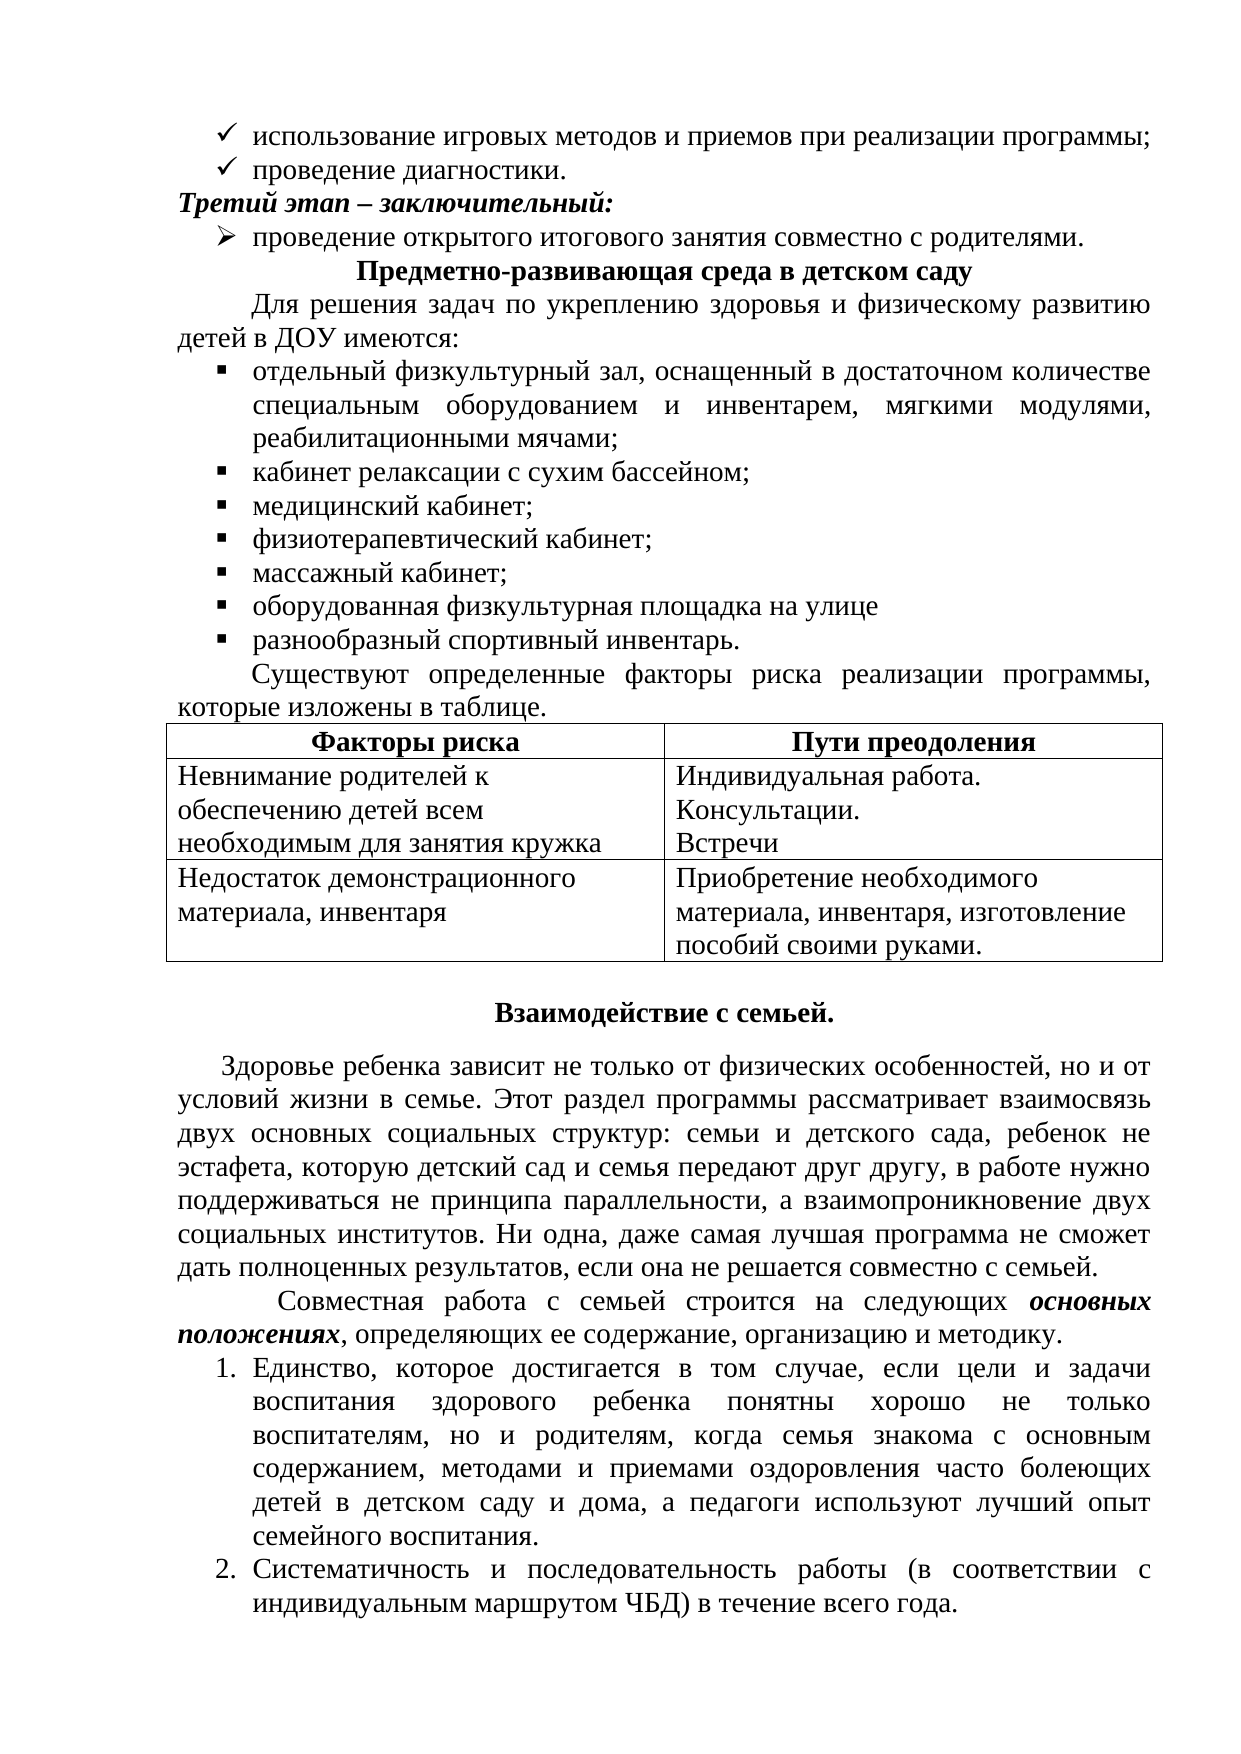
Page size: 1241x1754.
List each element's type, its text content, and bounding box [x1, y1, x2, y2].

table_header Пути преодоления [665, 724, 1162, 757]
table_cell Приобретение необходимого материала, инвентаря, изготовление пособий своими руками. [665, 860, 1162, 961]
text Совместная работа с семьей строится на следующих основных положениях, определяющих ее содержание, организацию и методику. [177, 1283, 1152, 1350]
text Существуют определенные факторы риска реализации программы, которые изложены в таблице. [177, 656, 1152, 723]
text Третий этап – заключительный: [177, 185, 1152, 219]
list кабинет релаксации с сухим бассейном; [215, 454, 1152, 488]
list отдельный физкультурный зал, оснащенный в достаточном количестве специальным оборудованием и инвентарем, мягкими модулями, реабилитационными мячами; [215, 353, 1152, 454]
text Предметно-развивающая среда в детском саду [177, 253, 1152, 286]
list проведение открытого итогового занятия совместно с родителями. [215, 219, 1152, 253]
list массажный кабинет; [215, 555, 1152, 588]
table_cell Невнимание родителей к обеспечению детей всем необходимым для занятия кружка [167, 759, 664, 859]
table_header Факторы риска [167, 724, 664, 757]
list Систематичность и последовательность работы (в соответствии с индивидуальным маршрутом ЧБД) в течение всего года. [215, 1551, 1152, 1618]
list Единство, которое достигается в том случае, если цели и задачи воспитания здорового ребенка понятны хорошо не только воспитателям, но и родителям, когда семья знакома с основным содержанием, методами и приемами оздоровления часто болеющих детей в детском саду и дома, а педагоги используют лучший опыт семейного воспитания. [215, 1350, 1152, 1551]
table_cell Недостаток демонстрационного материала, инвентаря [167, 860, 664, 961]
table_cell Индивидуальная работа. Консультации. Встречи [665, 759, 1162, 859]
text Здоровье ребенка зависит не только от физических особенностей, но и от условий жизни в семье. Этот раздел программы рассматривает взаимосвязь двух основных социальных структур: семьи и детского сада, ребенок не эстафета, которую детский сад и семья передают друг другу, в работе нужно поддерживаться не принципа параллельности, а взаимопроникновение двух социальных институтов. Ни одна, даже самая лучшая программа не сможет дать полноценных результатов, если она не решается совместно с семьей. [177, 1048, 1152, 1283]
list оборудованная физкультурная площадка на улице [215, 588, 1152, 622]
text Для решения задач по укреплению здоровья и физическому развитию детей в ДОУ имеются: [177, 286, 1152, 353]
list физиотерапевтический кабинет; [215, 521, 1152, 555]
list использование игровых методов и приемов при реализации программы; [215, 118, 1152, 152]
list разнообразный спортивный инвентарь. [215, 622, 1152, 656]
text Взаимодействие с семьей. [177, 995, 1152, 1029]
list проведение диагностики. [215, 152, 1152, 185]
list медицинский кабинет; [215, 488, 1152, 521]
